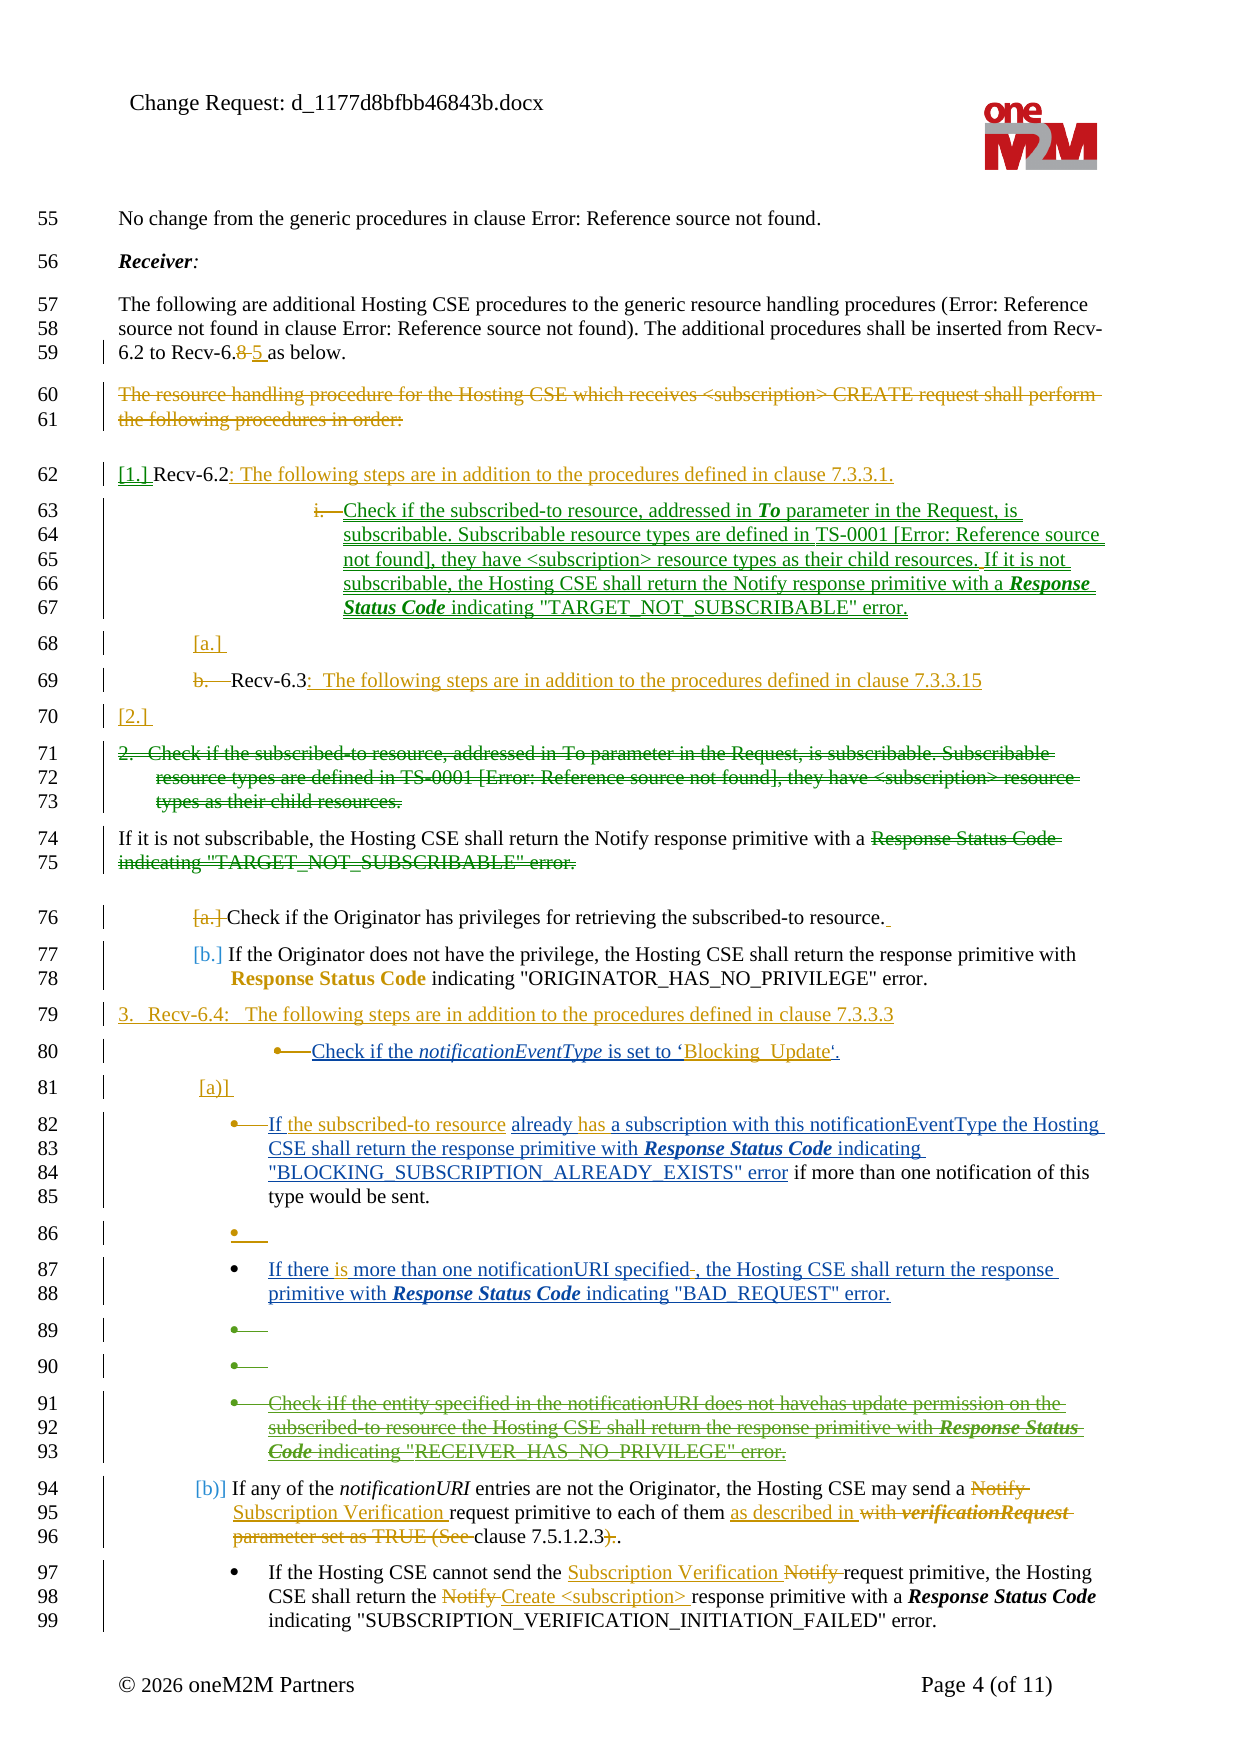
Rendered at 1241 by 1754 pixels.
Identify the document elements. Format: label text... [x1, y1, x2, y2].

list If the Originator does not have the privilege, the Hosting CSE shall return the response primitive with Response Status Code indicating "ORIGINATOR_HAS_NO_PRIVILEGE" error. [193, 941, 1122, 989]
list Recv-6.3 [193, 668, 1122, 692]
text The following are additional Hosting CSE procedures to the generic resource handling procedures (Figure 7.2.2.2-1 in clause 7.2.2.2). The additional procedures shall be inserted from Recv-6.2 to Recv-6.as below. [118, 291, 1122, 364]
list Check if the Originator has privileges for retrieving the subscribed-to resource. [193, 905, 1122, 929]
list If the Hosting CSE cannot send the request primitive, the Hosting CSE shall return the response primitive with a Response Status Code indicating "SUBSCRIPTION_VERIFICATION_INITIATION_FAILED" error. [231, 1560, 1122, 1632]
list Recv-6.2 [118, 462, 1122, 486]
list if more than one notification of this type would be sent. [231, 1112, 1122, 1208]
picture [970, 88, 1111, 185]
text Receiver: [118, 249, 1122, 273]
list If any of the notificationURI entries are not the Originator, the Hosting CSE may send a request primitive to each of them clause 7.5.1.2.3. [195, 1476, 1122, 1548]
